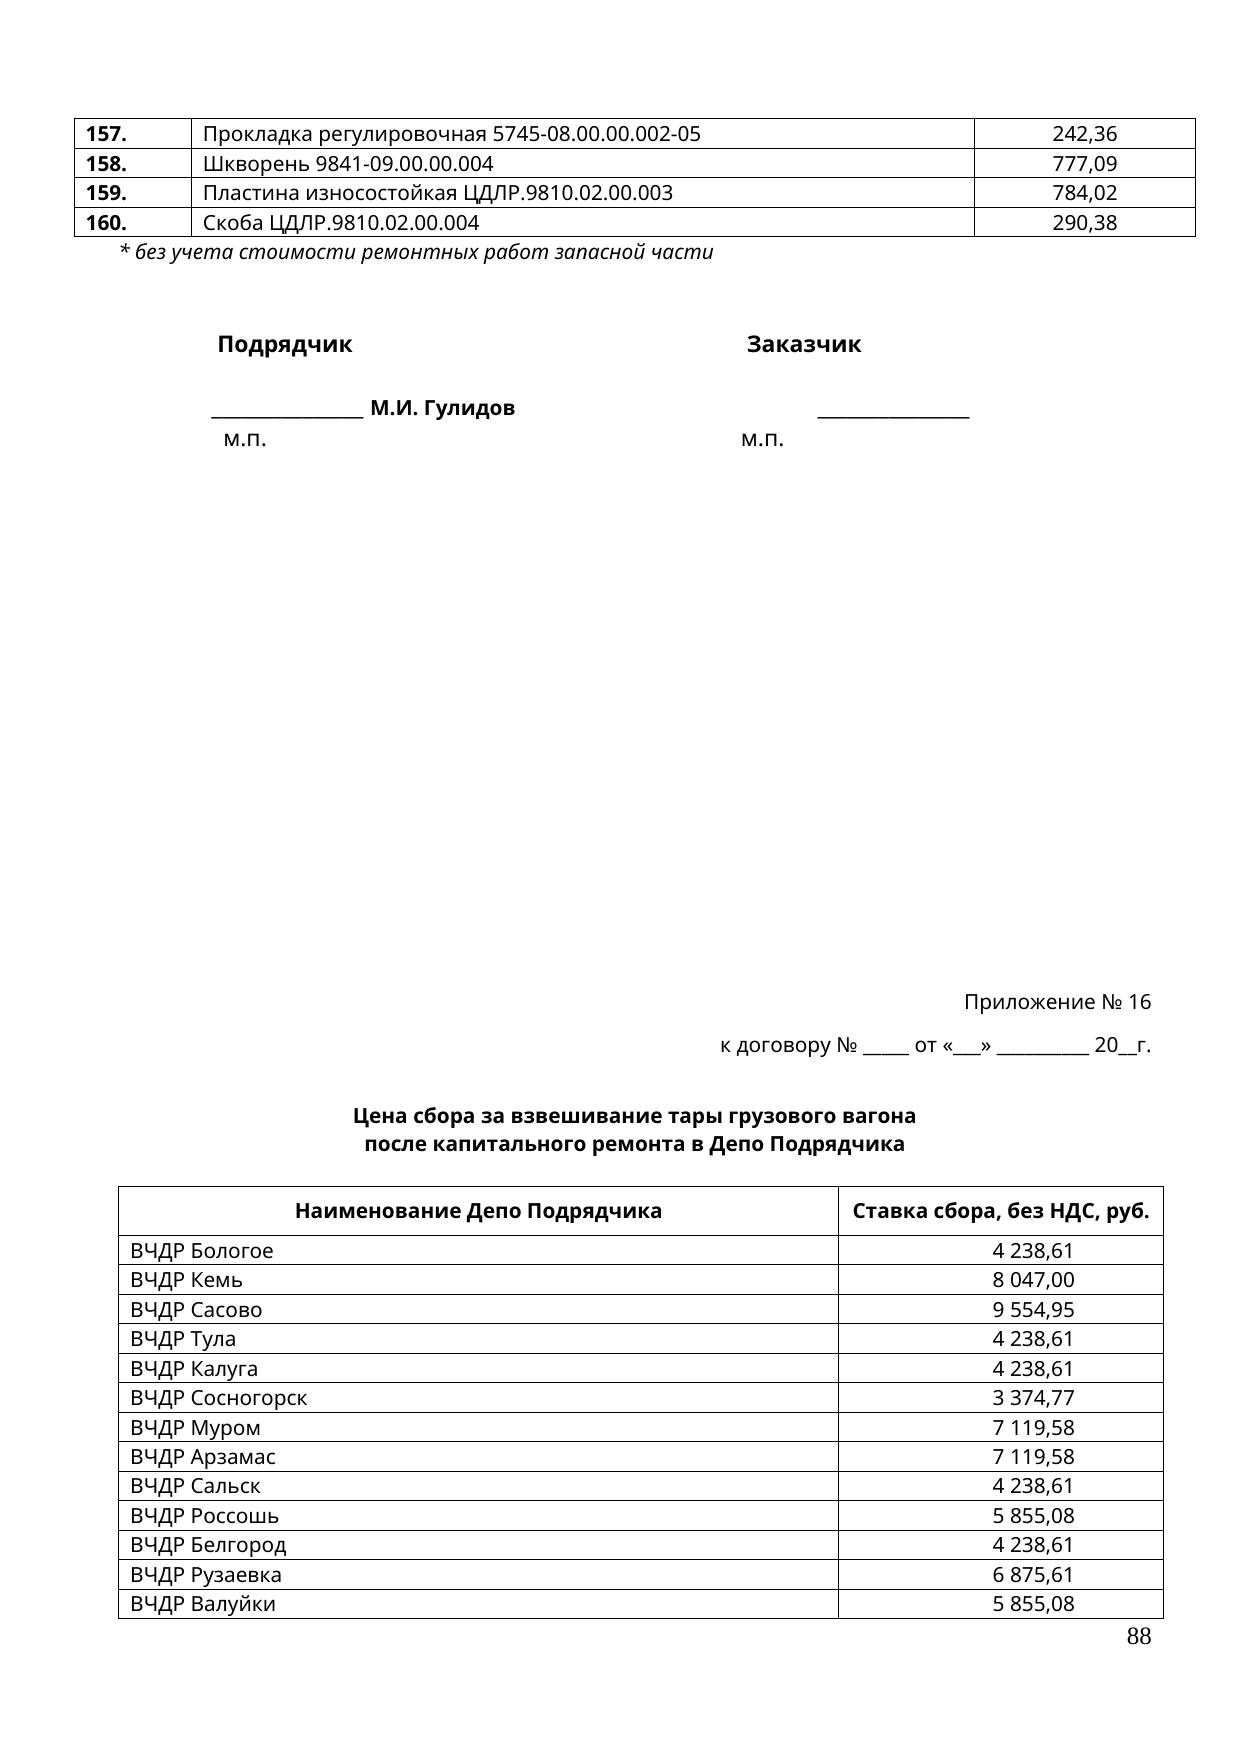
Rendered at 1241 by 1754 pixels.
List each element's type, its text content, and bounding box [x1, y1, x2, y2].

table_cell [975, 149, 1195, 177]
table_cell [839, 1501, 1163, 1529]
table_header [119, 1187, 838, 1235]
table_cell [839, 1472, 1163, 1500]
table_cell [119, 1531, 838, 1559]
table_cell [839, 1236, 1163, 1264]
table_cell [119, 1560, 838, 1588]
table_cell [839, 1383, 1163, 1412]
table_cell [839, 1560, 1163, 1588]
text к договору № _____ от «___» __________ 20__г. [118, 1030, 1152, 1058]
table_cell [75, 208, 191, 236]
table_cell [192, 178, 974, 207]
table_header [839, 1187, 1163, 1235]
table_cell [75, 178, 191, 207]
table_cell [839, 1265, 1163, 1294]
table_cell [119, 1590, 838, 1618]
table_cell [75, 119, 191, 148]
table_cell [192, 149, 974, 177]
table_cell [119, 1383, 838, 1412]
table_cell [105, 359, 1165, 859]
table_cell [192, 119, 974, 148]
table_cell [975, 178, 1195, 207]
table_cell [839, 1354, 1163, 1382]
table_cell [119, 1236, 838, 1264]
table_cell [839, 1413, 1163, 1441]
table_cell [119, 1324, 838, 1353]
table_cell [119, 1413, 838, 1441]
text Цена сбора за взвешивание тары грузового вагона [118, 1101, 1152, 1129]
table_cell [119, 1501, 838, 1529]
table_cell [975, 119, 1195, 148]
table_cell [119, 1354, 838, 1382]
text Приложение № 16 [118, 987, 1152, 1016]
text после капитального ремонта в Депо Подрядчика [118, 1129, 1152, 1158]
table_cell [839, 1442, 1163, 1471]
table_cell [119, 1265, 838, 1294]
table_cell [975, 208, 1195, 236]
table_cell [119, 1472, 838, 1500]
text * без учета стоимости ремонтных работ запасной части [118, 237, 1152, 266]
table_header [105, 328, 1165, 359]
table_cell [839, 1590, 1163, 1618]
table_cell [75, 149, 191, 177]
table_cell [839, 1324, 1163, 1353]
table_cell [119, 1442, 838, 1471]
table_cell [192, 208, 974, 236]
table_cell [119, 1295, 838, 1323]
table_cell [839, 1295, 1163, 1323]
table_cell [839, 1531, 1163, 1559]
